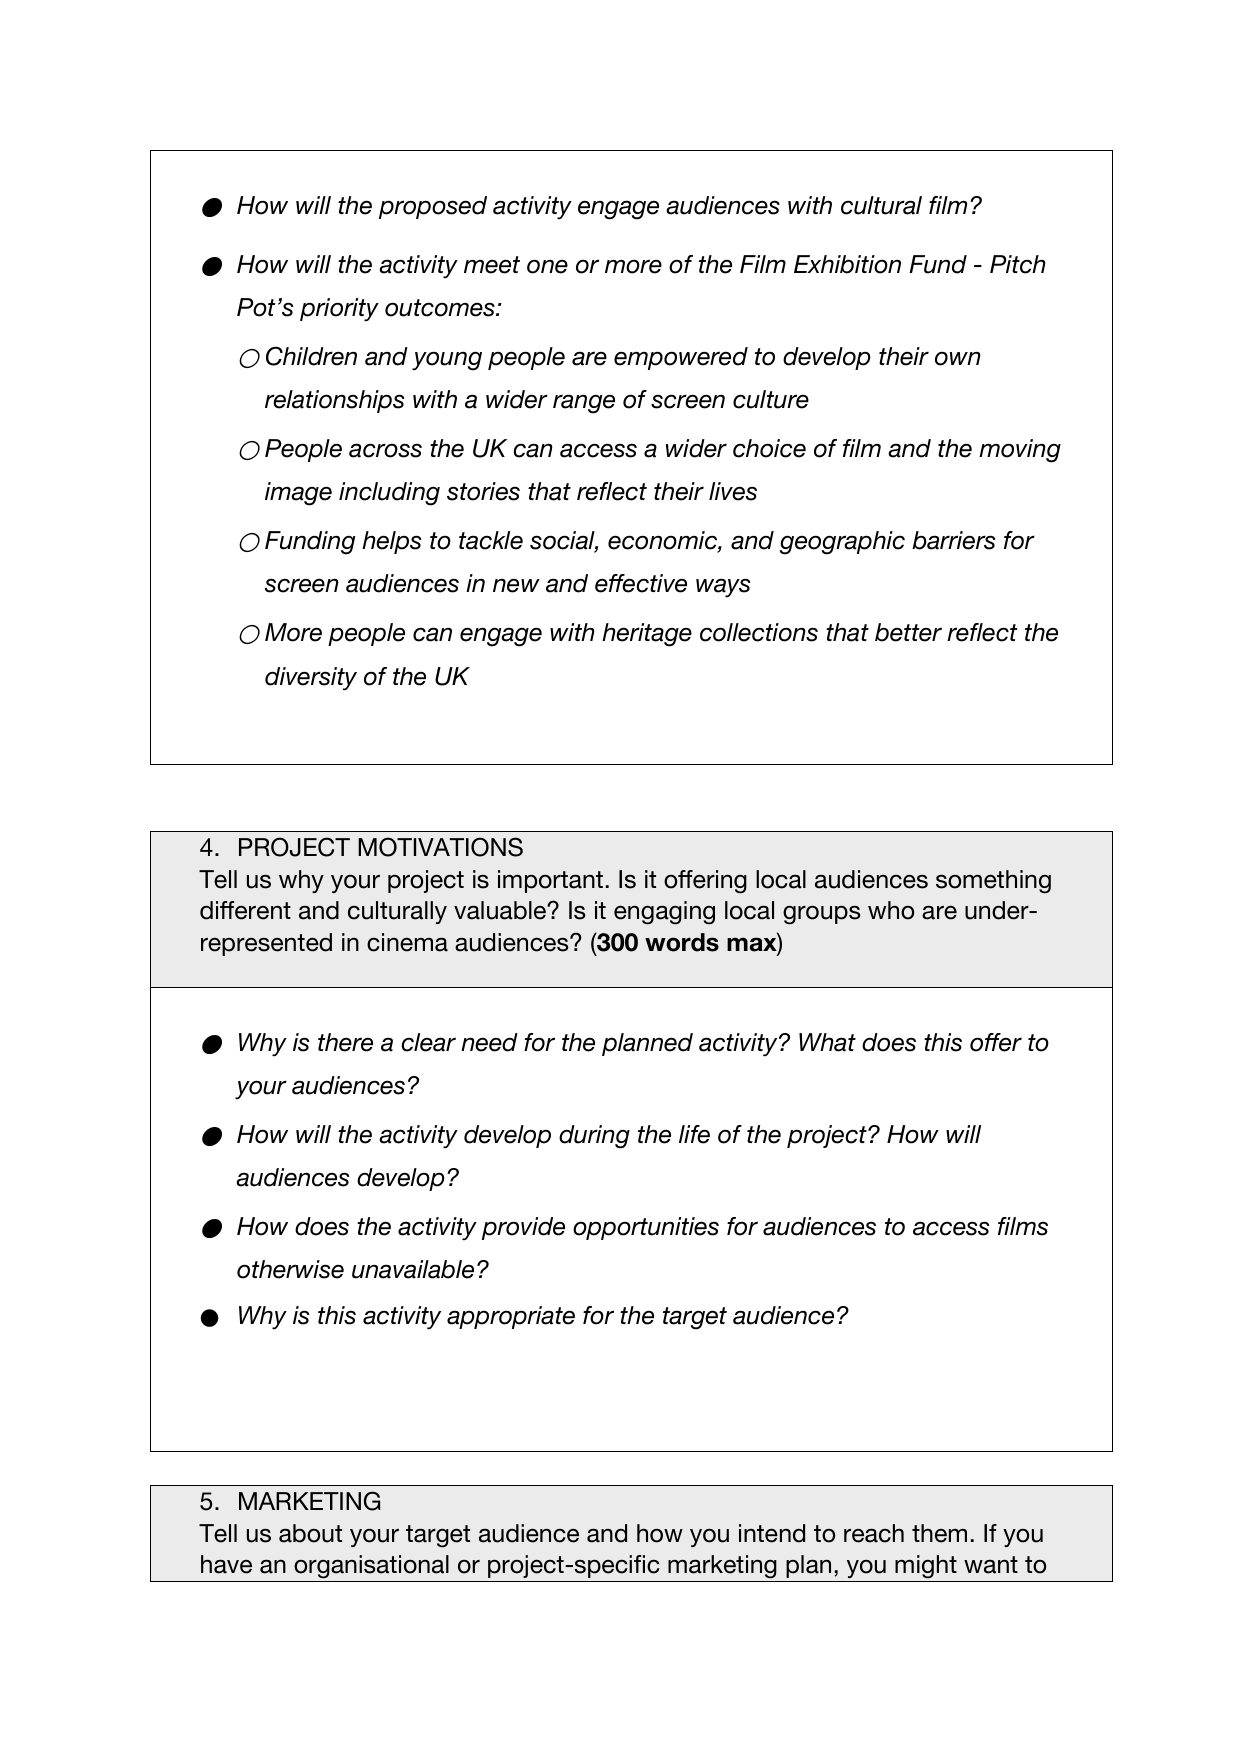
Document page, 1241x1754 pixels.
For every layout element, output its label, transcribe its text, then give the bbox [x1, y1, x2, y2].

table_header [151, 1486, 1112, 1581]
table_cell How will the proposed activity engage audiences with cultural film? How will the activity meet one or more of the Film Exhibition Fund - Pitch Pot’s priority outcomes: Children and young people are empowered to develop their own relationships with a wider range of screen culture People across the UK can access a wider choice of film and the moving image including stories that reflect their lives Funding helps to tackle social, economic, and geographic barriers for screen audiences in new and effective ways More people can engage with heritage collections that better reflect the diversity of the UK [151, 151, 1112, 764]
table_cell Why is there a clear need for the planned activity? What does this offer to your audiences? How will the activity develop during the life of the project? How will audiences develop? How does the activity provide opportunities for audiences to access films otherwise unavailable? Why is this activity appropriate for the target audience? [151, 988, 1112, 1451]
table_header PROJECT MOTIVATIONS Tell us why your project is important. Is it offering local audiences something different and culturally valuable? Is it engaging local groups who are under-represented in cinema audiences? (300 words max) [151, 832, 1112, 987]
